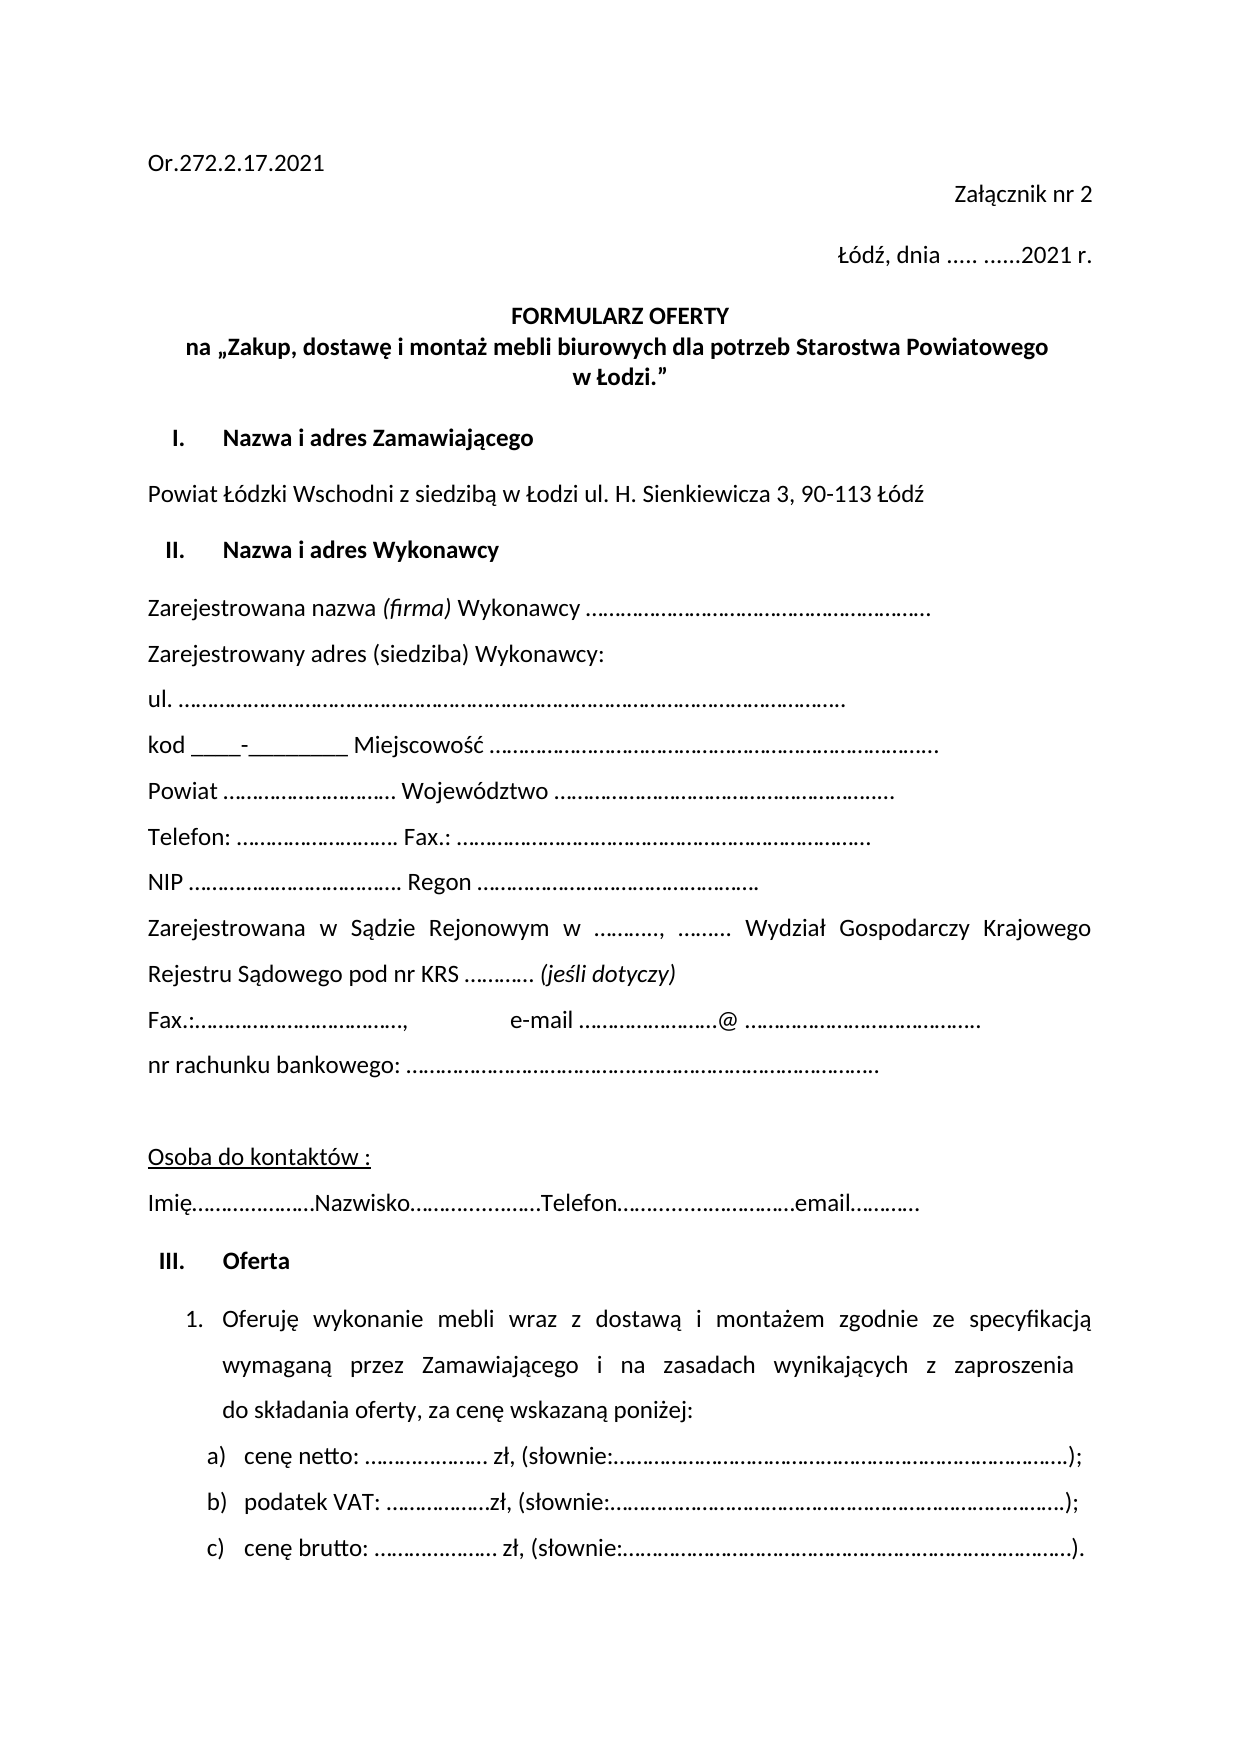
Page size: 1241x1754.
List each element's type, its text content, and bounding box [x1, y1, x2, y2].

text kod ____-________ Miejscowość …………………………………………………………………... [148, 729, 1093, 760]
list cenę brutto: ………...……… zł, (słownie:……………………………………………………………………). [207, 1532, 1093, 1562]
text Łódź, dnia ..... ......2021 r. [148, 239, 1093, 270]
text Imię………...………Nazwisko……….......……Telefon…….........……………email………… [148, 1187, 1093, 1217]
text ul. …………………………………………………………………………………………………….. [148, 684, 1093, 714]
text NIP ………………………………. Regon …………………………………………. [148, 867, 1093, 897]
text na „Zakup, dostawę i montaż mebli biurowych dla potrzeb Starostwa Powiatowego w Łodzi.” [148, 331, 1093, 392]
text Załącznik nr 2 [148, 178, 1093, 209]
text Telefon: ………………………. Fax.: ……………………………………………………………… [148, 821, 1093, 851]
text Osoba do kontaktów : [148, 1141, 1093, 1171]
list cenę netto: ………...……… zł, (słownie:…………………………………………………………………….); [207, 1440, 1093, 1471]
text Zarejestrowana nazwa (firma) Wykonawcy …………………………………………………… [148, 592, 1093, 623]
text Zarejestrowana w Sądzie Rejonowym w ……….., ……... Wydział Gospodarczy Krajowego Rejestru Sądowego pod nr KRS ………… (jeśli dotyczy) [148, 912, 1093, 988]
text Or.272.2.17.2021 [148, 148, 1093, 178]
list Nazwa i adres Zamawiającego [185, 422, 1093, 453]
list Oferta [185, 1245, 1093, 1275]
text nr rachunku bankowego: …………………………………..………………………………….. [148, 1049, 1093, 1080]
list Oferuję wykonanie mebli wraz z dostawą i montażem zgodnie ze specyfikacją wymaganą przez Zamawiającego i na zasadach wynikających z zaproszenia do składania oferty, za cenę wskazaną poniżej: [185, 1303, 1093, 1425]
text Powiat ………………………… Województwo ………………………………………………..… [148, 775, 1093, 806]
text FORMULARZ OFERTY [148, 300, 1093, 331]
list Nazwa i adres Wykonawcy [185, 534, 1093, 564]
text Zarejestrowany adres (siedziba) Wykonawcy: [148, 638, 1093, 668]
text Powiat Łódzki Wschodni z siedzibą w Łodzi ul. H. Sienkiewicza 3, 90-113 Łódź [148, 478, 1093, 509]
list podatek VAT: ………………zł, (słownie:…………………………………………………………………….); [207, 1486, 1093, 1517]
text Fax.:………………………………, e-mail ……………………@ ………………………………….. [148, 1004, 1093, 1034]
